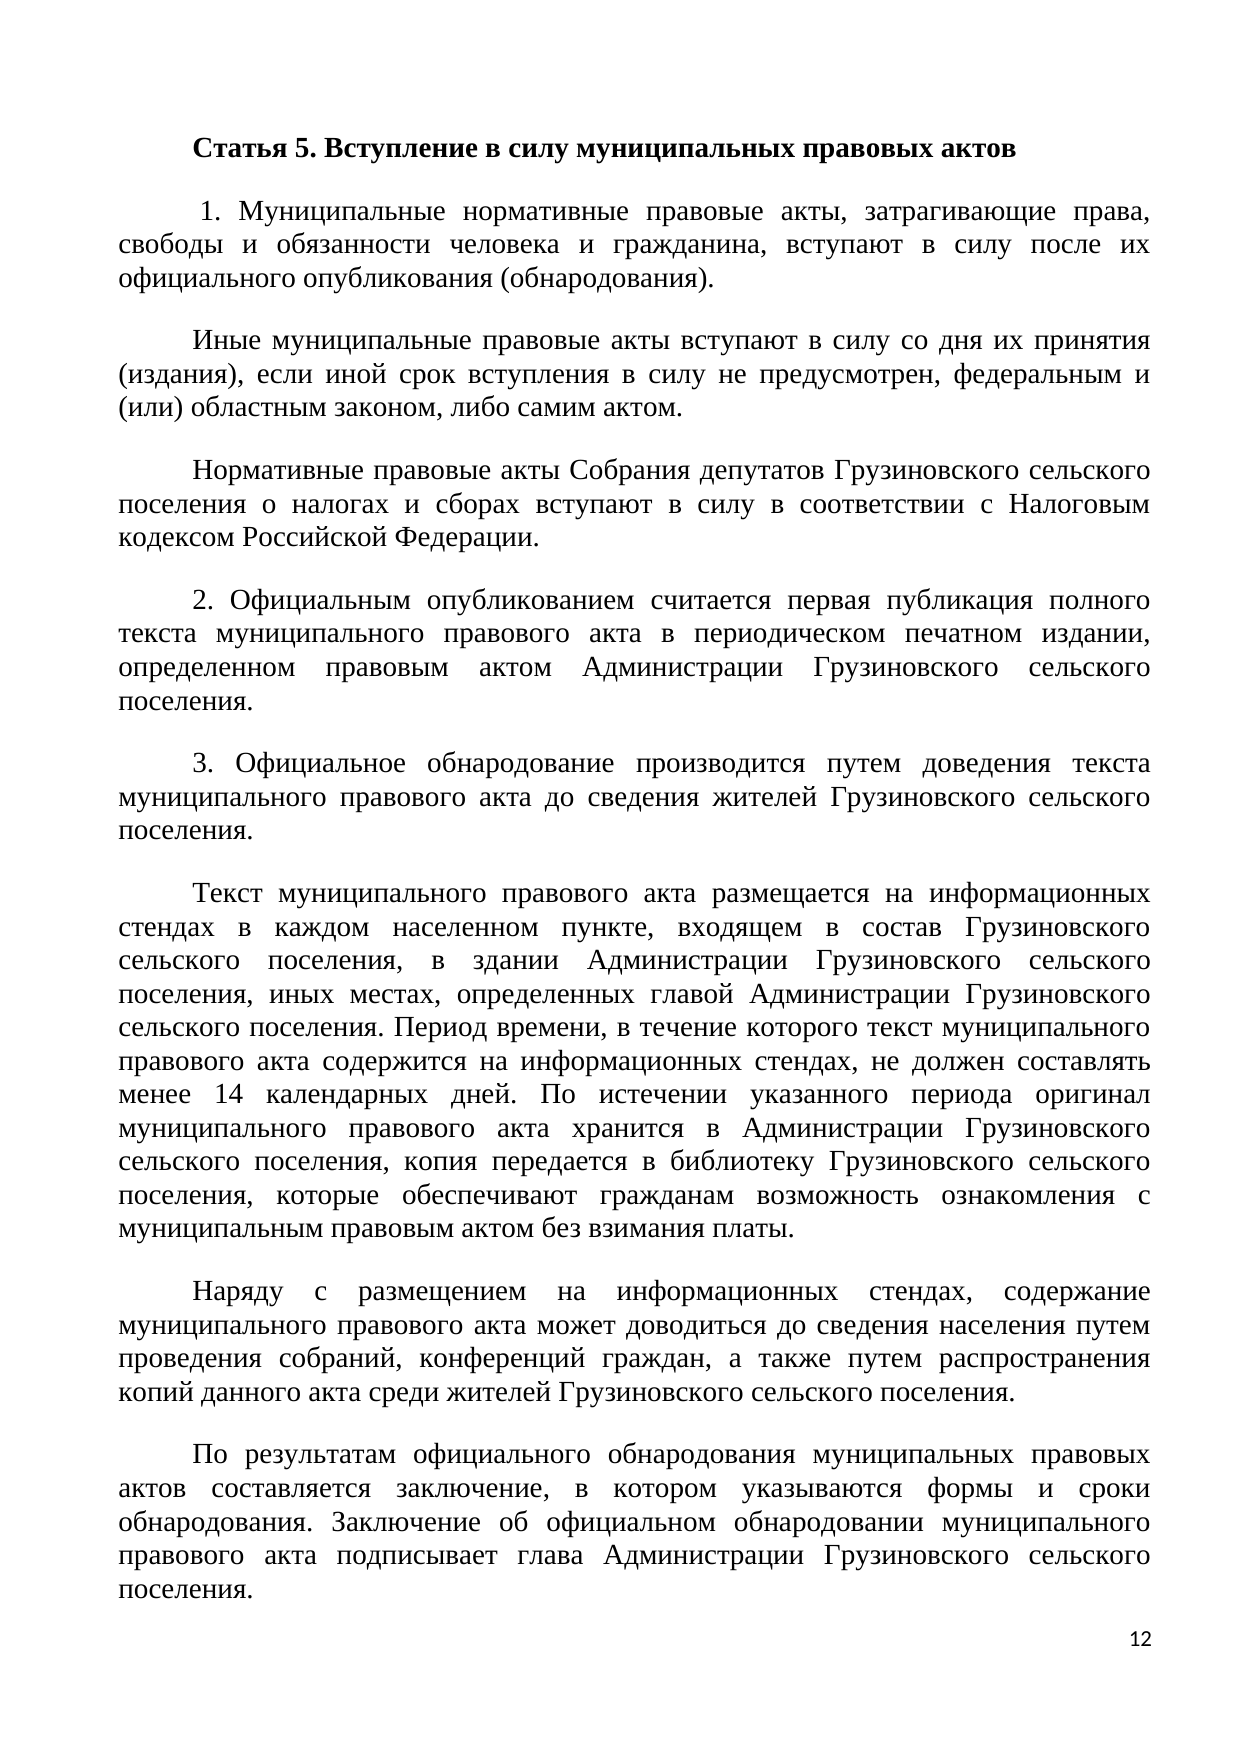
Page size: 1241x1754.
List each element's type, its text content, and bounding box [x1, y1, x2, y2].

text 1. Муниципальные нормативные правовые акты, затрагивающие права, свободы и обязанности человека и гражданина, вступают в силу после их официального опубликования (обнародования). [118, 193, 1152, 293]
text Иные муниципальные правовые акты вступают в силу со дня их принятия (издания), если иной срок вступления в силу не предусмотрен, федеральным и (или) областным законом, либо самим актом. [118, 322, 1152, 423]
text 3. Официальное обнародование производится путем доведения текста муниципального правового акта до сведения жителей Грузиновского сельского поселения. [118, 745, 1152, 846]
text По результатам официального обнародования муниципальных правовых актов составляется заключение, в котором указываются формы и сроки обнародования. Заключение об официальном обнародовании муниципального правового акта подписывает глава Администрации Грузиновского сельского поселения. [118, 1437, 1152, 1604]
text Нормативные правовые акты Собрания депутатов Грузиновского сельского поселения о налогах и сборах вступают в силу в соответствии с Налоговым кодексом Российской Федерации. [118, 452, 1152, 553]
text 2. Официальным опубликованием считается первая публикация полного текста муниципального правового акта в периодическом печатном издании, определенном правовым актом Администрации Грузиновского сельского поселения. [118, 582, 1152, 716]
text Наряду с размещением на информационных стендах, содержание муниципального правового акта может доводиться до сведения населения путем проведения собраний, конференций граждан, а также путем распространения копий данного акта среди жителей Грузиновского сельского поселения. [118, 1273, 1152, 1407]
text Текст муниципального правового акта размещается на информационных стендах в каждом населенном пункте, входящем в состав Грузиновского сельского поселения, в здании Администрации Грузиновского сельского поселения, иных местах, определенных главой Администрации Грузиновского сельского поселения. Период времени, в течение которого текст муниципального правового акта содержится на информационных стендах, не должен составлять менее 14 календарных дней. По истечении указанного периода оригинал муниципального правового акта хранится в Администрации Грузиновского сельского поселения, копия передается в библиотеку Грузиновского сельского поселения, которые обеспечивают гражданам возможность ознакомления с муниципальным правовым актом без взимания платы. [118, 875, 1152, 1244]
text Статья 5. Вступление в силу муниципальных правовых актов [118, 130, 1152, 163]
